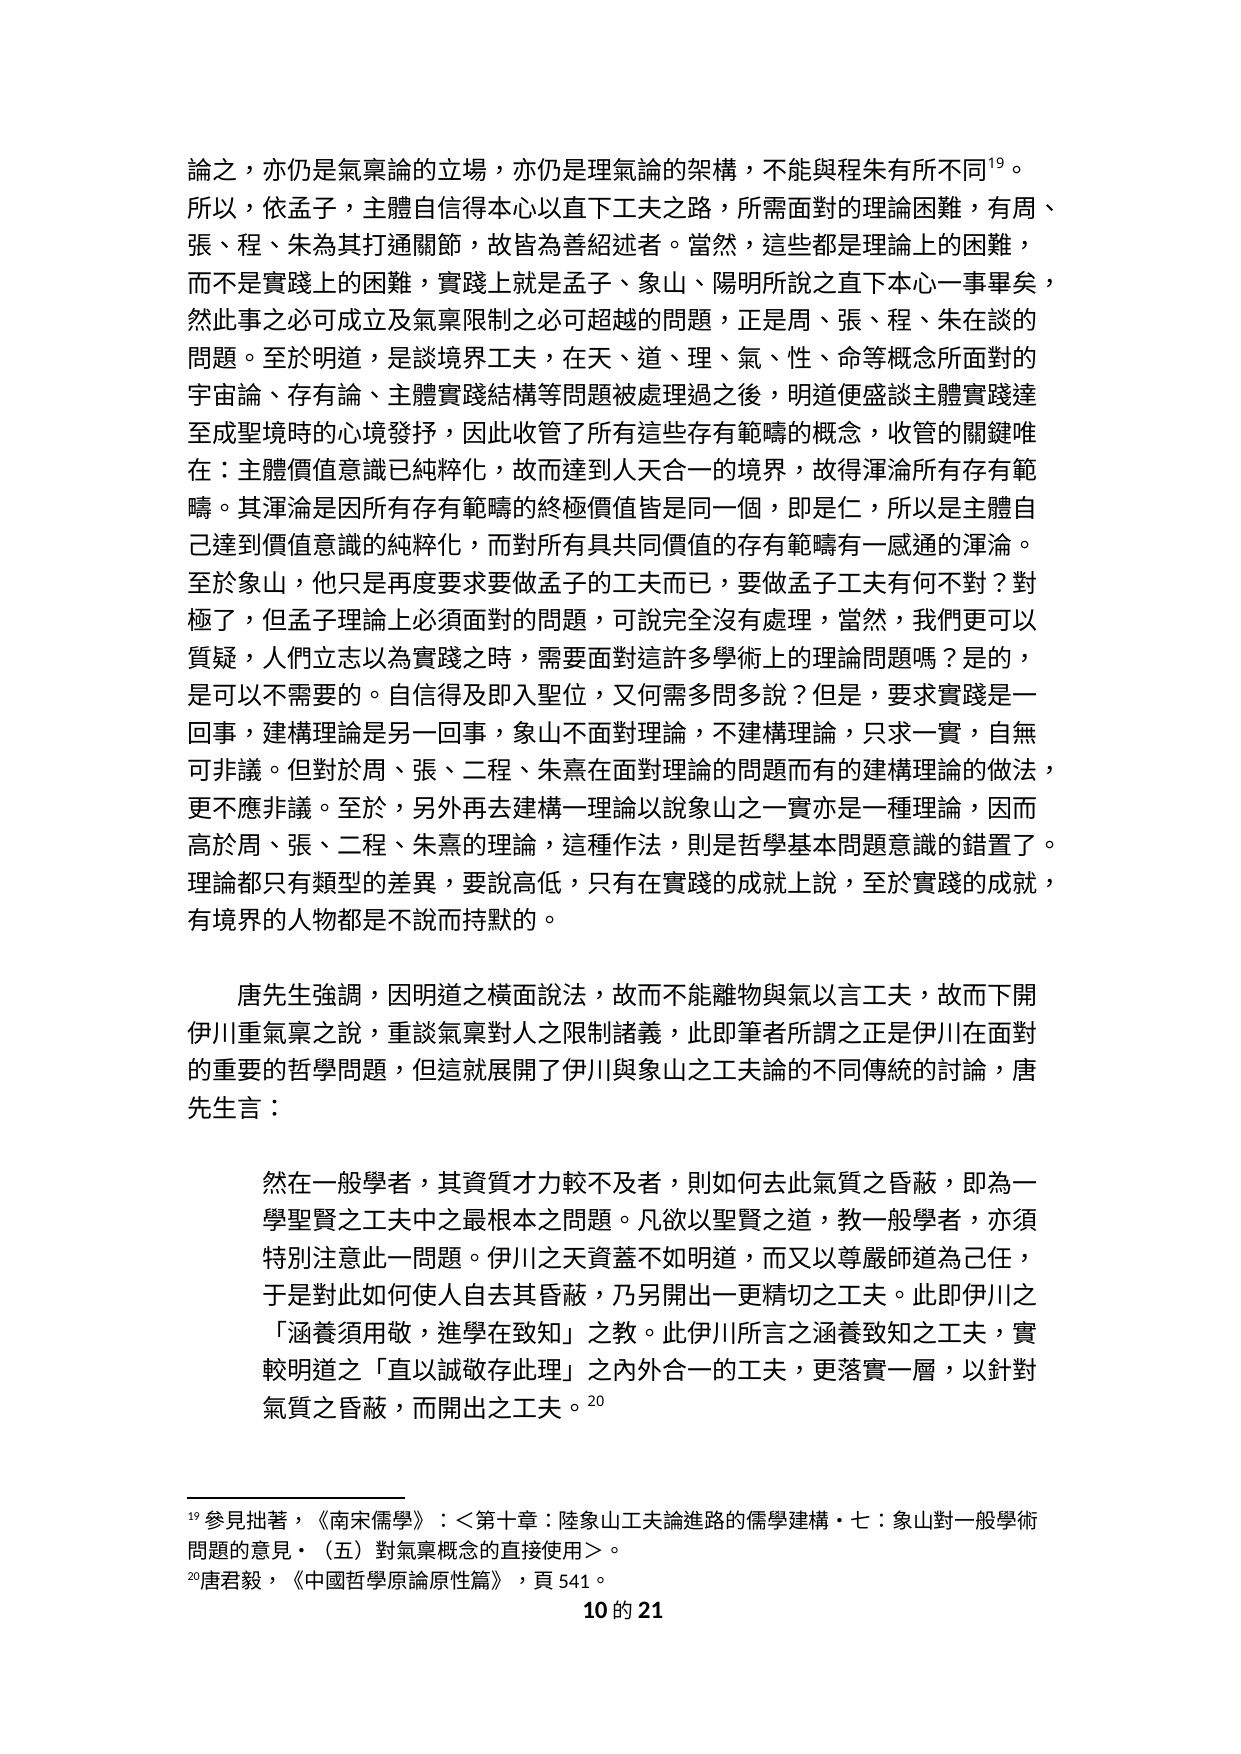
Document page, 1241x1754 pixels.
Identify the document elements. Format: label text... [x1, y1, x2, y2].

text 然在一般學者，其資質才力較不及者，則如何去此氣質之昏蔽，即為一學聖賢之工夫中之最根本之問題。凡欲以聖賢之道，教一般學者，亦須特別注意此一問題。伊川之天資蓋不如明道，而又以尊嚴師道為己任，于是對此如何使人自去其昏蔽，乃另開出一更精切之工夫。此即伊川之「涵養須用敬，進學在致知」之教。此伊川所言之涵養致知之工夫，實較明道之「直以誠敬存此理」之內外合一的工夫，更落實一層，以針對氣質之昏蔽，而開出之工夫。 [262, 1162, 1053, 1425]
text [187, 150, 1053, 937]
text 唐先生強調，因明道之橫面說法，故而不能離物與氣以言工夫，故而下開伊川重氣稟之說，重談氣稟對人之限制諸義，此即筆者所謂之正是伊川在面對的重要的哲學問題，但這就展開了伊川與象山之工夫論的不同傳統的討論，唐先生言： [187, 975, 1053, 1125]
